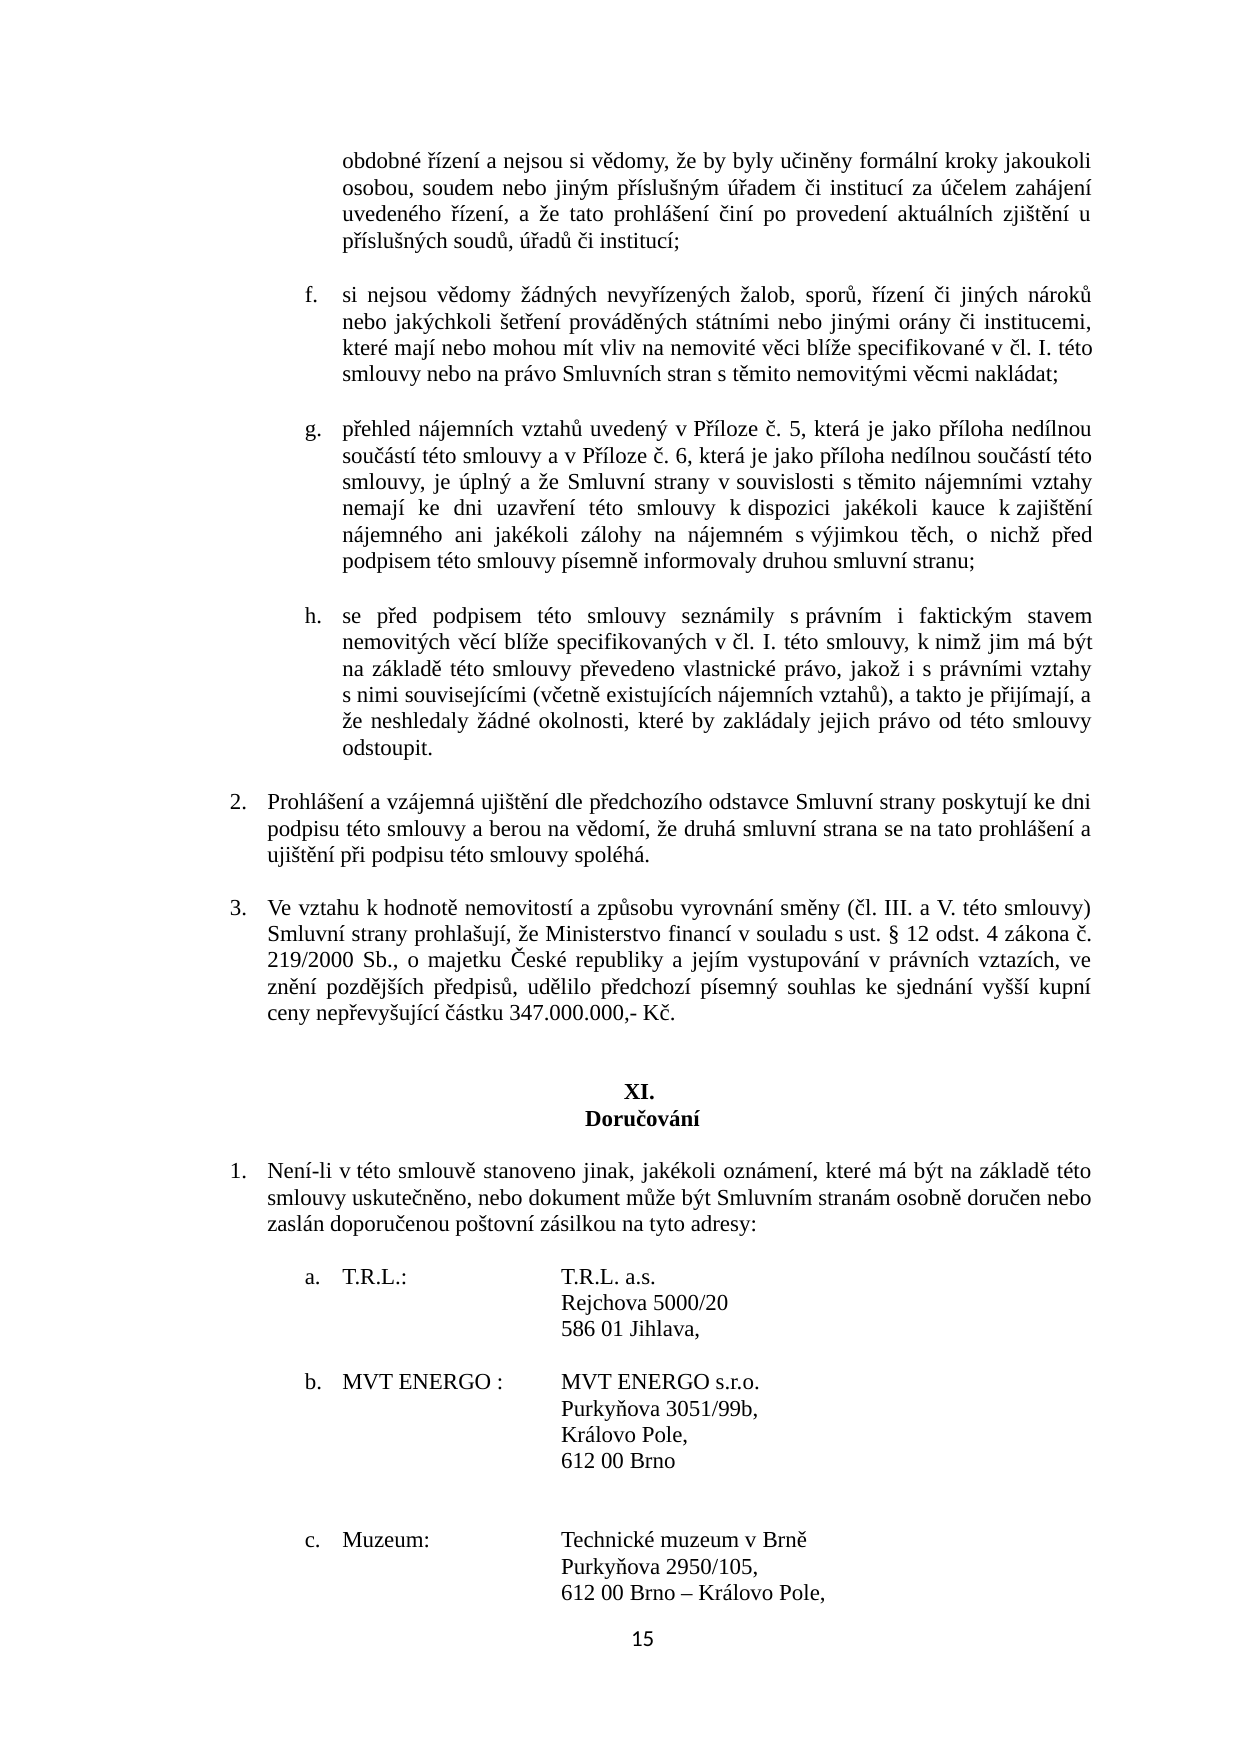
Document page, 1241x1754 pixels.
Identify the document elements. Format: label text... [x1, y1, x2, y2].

text Doručování [192, 1105, 1093, 1131]
text 586 01 Jihlava, [342, 1316, 1093, 1342]
text 612 00 Brno – Královo Pole, [561, 1579, 1093, 1605]
list Ve vztahu k hodnotě nemovitostí a způsobu vyrovnání směny (čl. III. a V. této smlouvy) Smluvní strany prohlašují, že Ministerstvo financí v souladu s ust. § 12 odst. 4 zákona č. 219/2000 Sb., o majetku České republiky a jejím vystupování v právních vztazích, ve znění pozdějších předpisů, udělilo předchozí písemný souhlas ke sjednání vyšší kupní ceny nepřevyšující částku 347.000.000,- Kč. [229, 894, 1093, 1026]
list Není-li v této smlouvě stanoveno jinak, jakékoli oznámení, které má být na základě této smlouvy uskutečněno, nebo dokument může být Smluvním stranám osobně doručen nebo zaslán doporučenou poštovní zásilkou na tyto adresy: [229, 1157, 1093, 1236]
list přehled nájemních vztahů uvedený v Příloze č. 5, která je jako příloha nedílnou součástí této smlouvy a v Příloze č. 6, která je jako příloha nedílnou součástí této smlouvy, je úplný a že Smluvní strany v souvislosti s těmito nájemními vztahy nemají ke dni uzavření této smlouvy k dispozici jakékoli kauce k zajištění nájemného ani jakékoli zálohy na nájemném s výjimkou těch, o nichž před podpisem této smlouvy písemně informovaly druhou smluvní stranu; [304, 415, 1093, 573]
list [304, 148, 1093, 253]
text Rejchova 5000/20 [561, 1289, 1093, 1316]
text Purkyňova 2950/105, [561, 1553, 1093, 1579]
text 612 00 Brno [561, 1447, 1093, 1474]
text Královo Pole, [561, 1421, 1093, 1447]
text Purkyňova 3051/99b, [561, 1394, 1093, 1421]
list se před podpisem této smlouvy seznámily s právním i faktickým stavem nemovitých věcí blíže specifikovaných v čl. I. této smlouvy, k nimž jim má být na základě této smlouvy převedeno vlastnické právo, jakož i s právními vztahy s nimi souvisejícími (včetně existujících nájemních vztahů), a takto je přijímají, a že neshledaly žádné okolnosti, které by zakládaly jejich právo od této smlouvy odstoupit. [304, 602, 1093, 760]
list Prohlášení a vzájemná ujištění dle předchozího odstavce Smluvní strany poskytují ke dni podpisu této smlouvy a berou na vědomí, že druhá smluvní strana se na tato prohlášení a ujištění při podpisu této smlouvy spoléhá. [229, 788, 1093, 867]
list si nejsou vědomy žádných nevyřízených žalob, sporů, řízení či jiných nároků nebo jakýchkoli šetření prováděných státními nebo jinými orány či institucemi, které mají nebo mohou mít vliv na nemovité věci blíže specifikované v čl. I. této smlouvy nebo na právo Smluvních stran s těmito nemovitými věcmi nakládat; [304, 281, 1093, 387]
list Muzeum: Technické muzeum v Brně [304, 1526, 1093, 1553]
list T.R.L.: T.R.L. a.s. [304, 1263, 1093, 1289]
list MVT ENERGO : MVT ENERGO s.r.o. [304, 1368, 1093, 1394]
